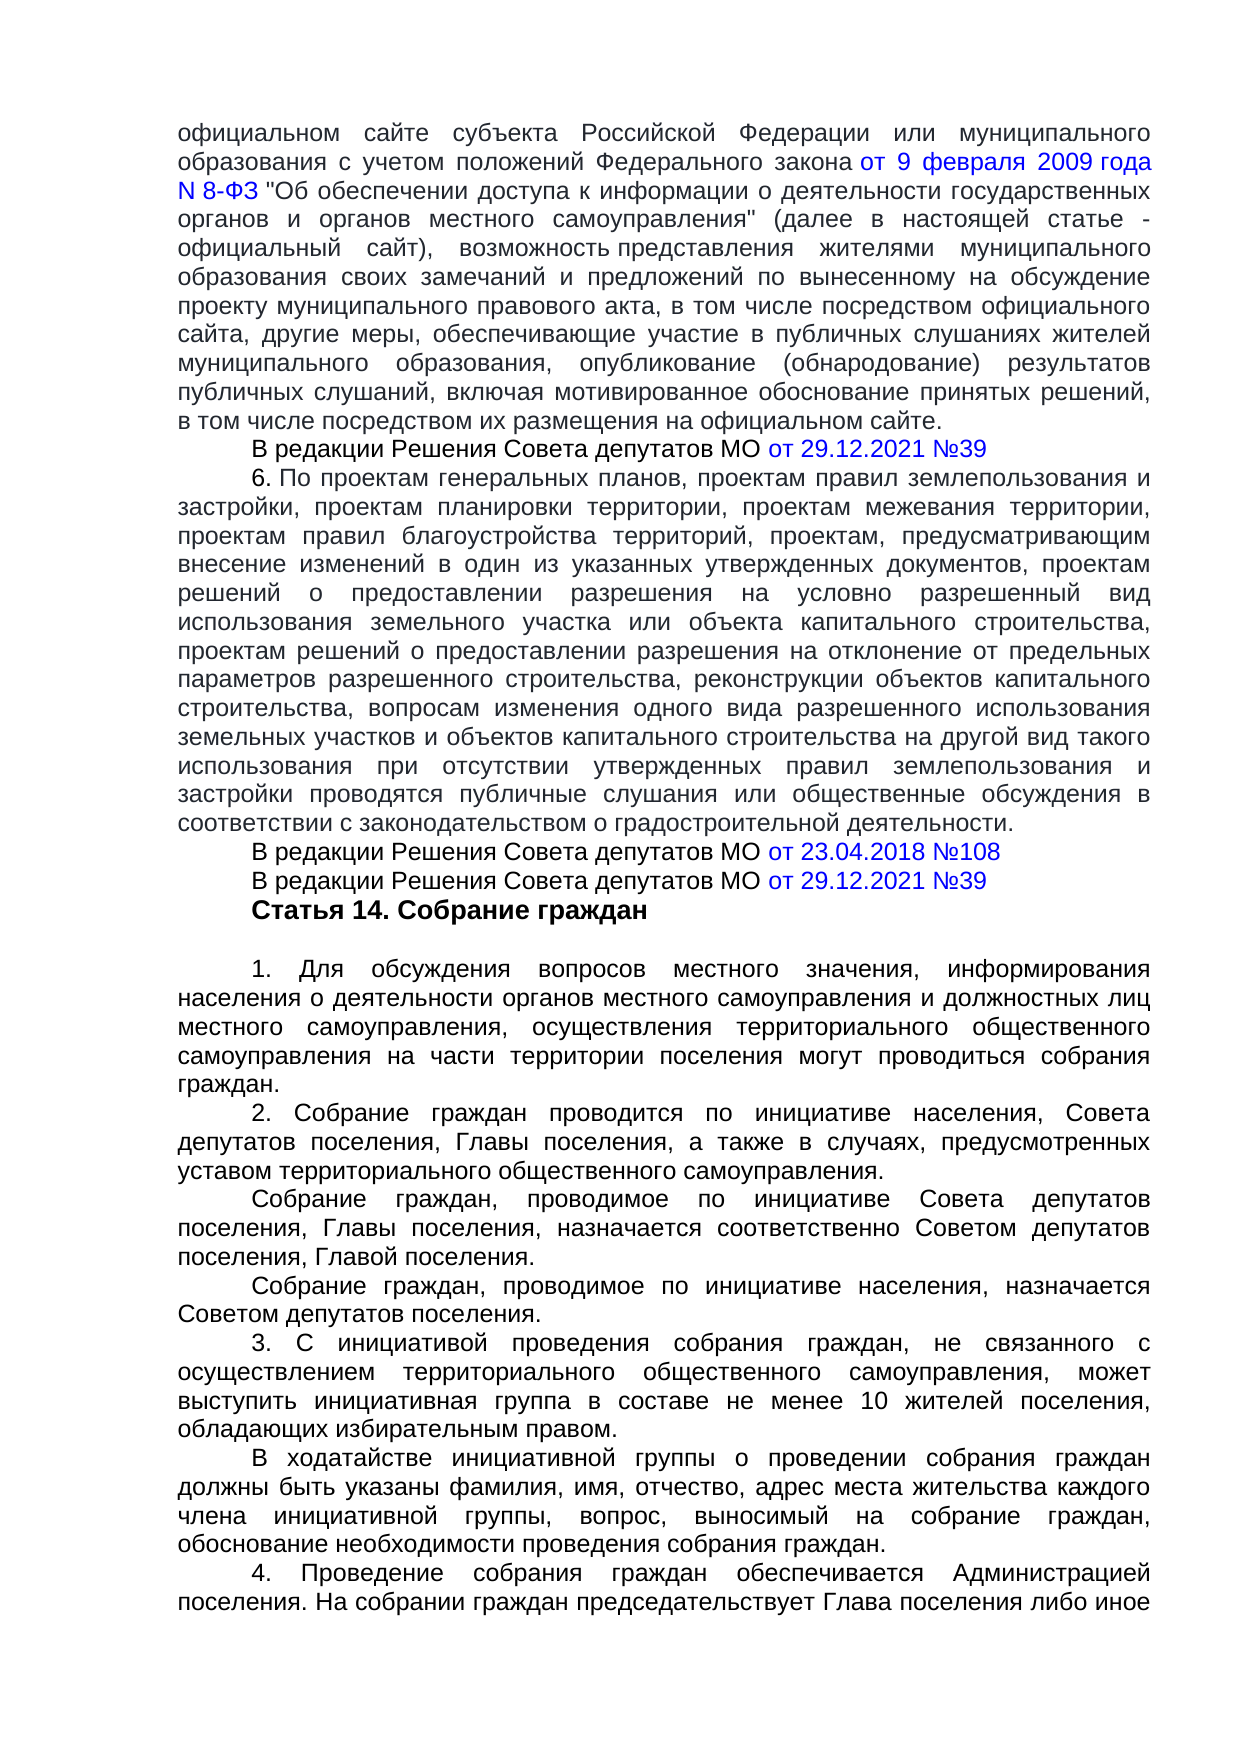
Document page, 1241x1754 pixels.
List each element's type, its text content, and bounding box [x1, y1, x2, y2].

text Собрание граждан, проводимое по инициативе населения, назначается Советом депутатов поселения. [177, 1271, 1152, 1328]
text 2. Собрание граждан проводится по инициативе населения, Совета депутатов поселения, Главы поселения, а также в случаях, предусмотренных уставом территориального общественного самоуправления. [177, 1098, 1152, 1184]
text 1. Для обсуждения вопросов местного значения, информирования населения о деятельности органов местного самоуправления и должностных лиц местного самоуправления, осуществления территориального общественного самоуправления на части территории поселения могут проводиться собрания граждан. [177, 954, 1152, 1098]
text 6. По проектам генеральных планов, проектам правил землепользования и застройки, проектам планировки территории, проектам межевания территории, проектам правил благоустройства территорий, проектам, предусматривающим внесение изменений в один из указанных утвержденных документов, проектам решений о предоставлении разрешения на условно разрешенный вид использования земельного участка или объекта капитального строительства, проектам решений о предоставлении разрешения на отклонение от предельных параметров разрешенного строительства, реконструкции объектов капитального строительства, вопросам изменения одного вида разрешенного использования земельных участков и объектов капитального строительства на другой вид такого использования при отсутствии утвержденных правил землепользования и застройки проводятся публичные слушания или общественные обсуждения в соответствии с законодательством о градостроительной деятельности. [177, 463, 1152, 837]
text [177, 1558, 1152, 1616]
text В редакции Решения Совета депутатов МО от 23.04.2018 №108 [177, 837, 1152, 866]
text Собрание граждан, проводимое по инициативе Совета депутатов поселения, Главы поселения, назначается соответственно Советом депутатов поселения, Главой поселения. [177, 1184, 1152, 1271]
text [177, 118, 1152, 434]
text В ходатайстве инициативной группы о проведении собрания граждан должны быть указаны фамилия, имя, отчество, адрес места жительства каждого члена инициативной группы, вопрос, выносимый на собрание граждан, обоснование необходимости проведения собрания граждан. [177, 1443, 1152, 1558]
text 3. С инициативой проведения собрания граждан, не связанного с осуществлением территориального общественного самоуправления, может выступить инициативная группа в составе не менее 10 жителей поселения, обладающих избирательным правом. [177, 1328, 1152, 1443]
text Статья 14. Собрание граждан [177, 894, 1152, 926]
text В редакции Решения Совета депутатов МО от 29.12.2021 №39 [177, 866, 1152, 894]
text В редакции Решения Совета депутатов МО от 29.12.2021 №39 [177, 434, 1152, 463]
